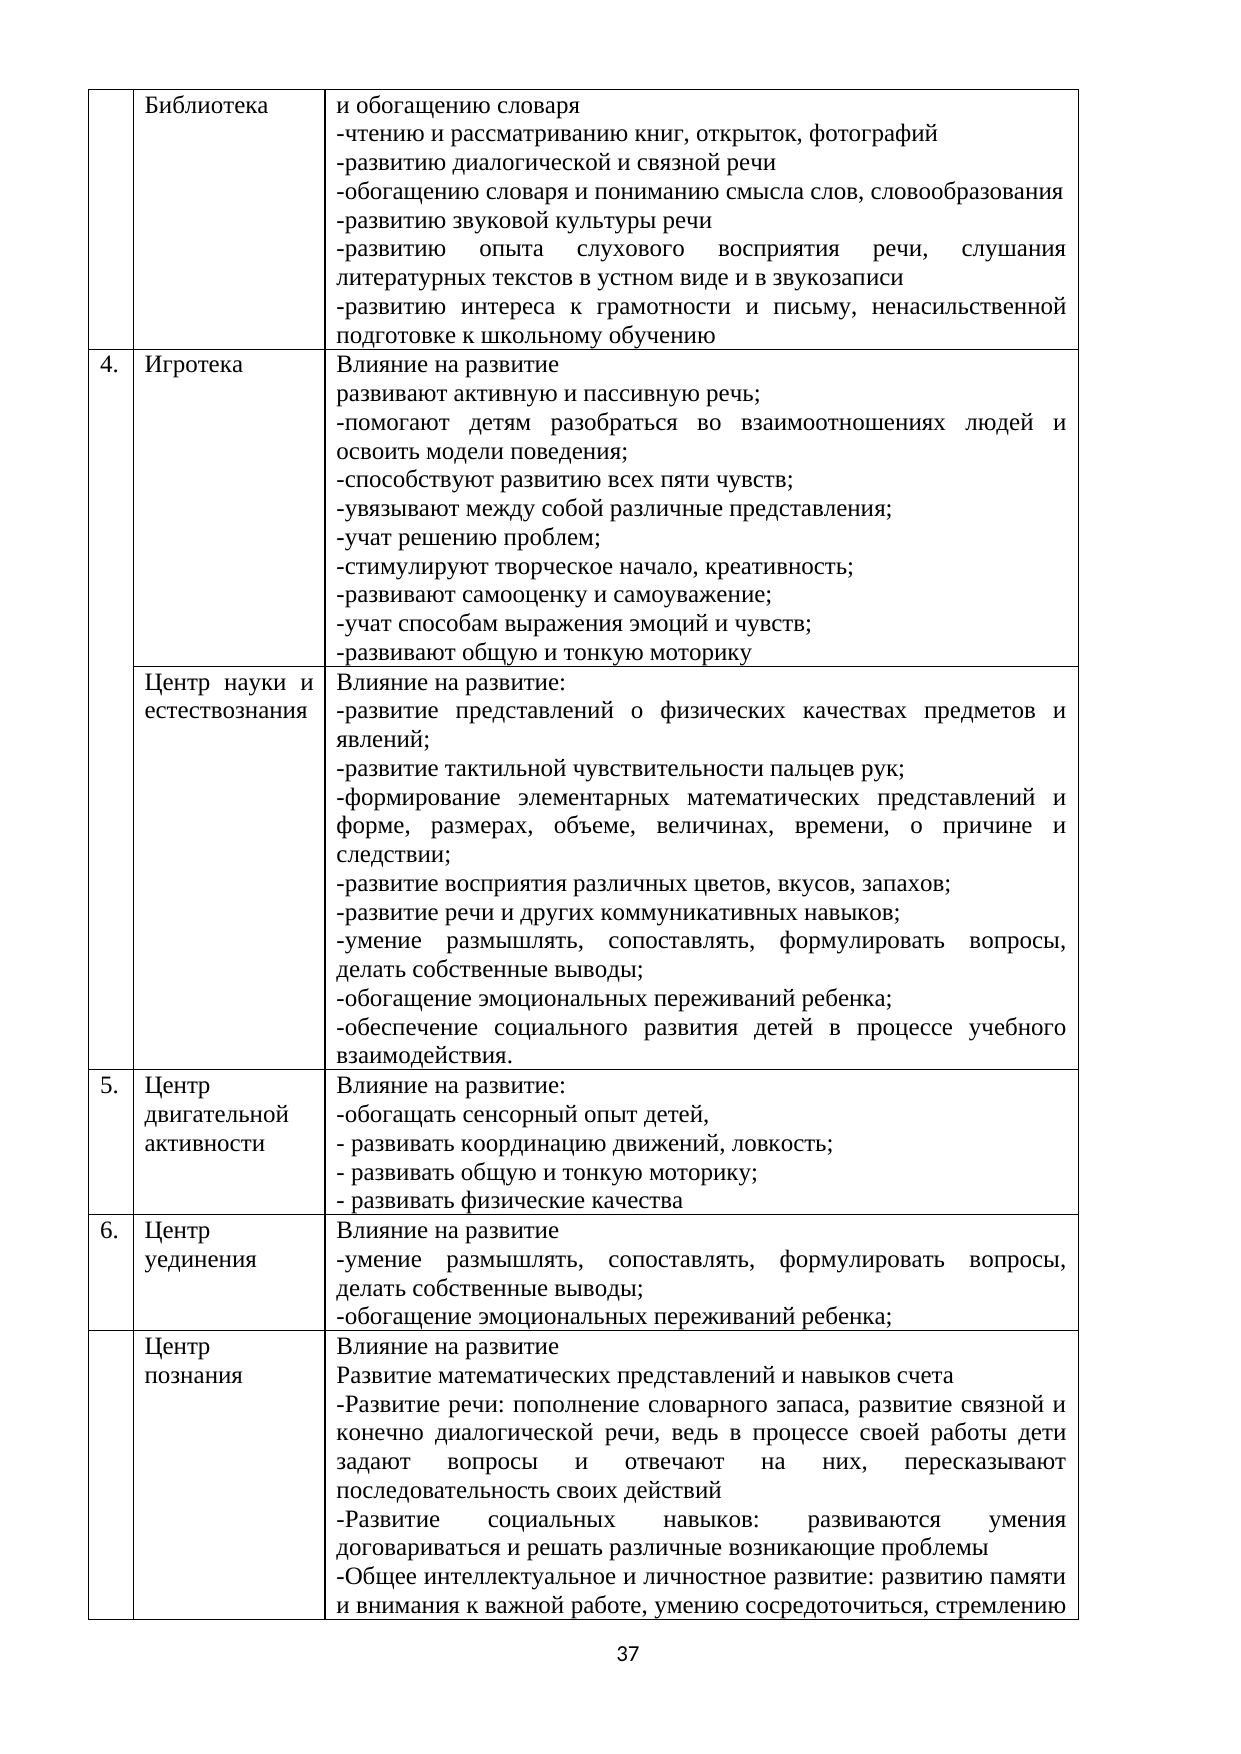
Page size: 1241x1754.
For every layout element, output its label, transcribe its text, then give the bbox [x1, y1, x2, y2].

table_cell Центр двигательной активности [134, 1070, 324, 1214]
table_cell Влияние на развитие: -обогащать сенсорный опыт детей, - развивать координацию движений, ловкость; - развивать общую и тонкую моторику; - развивать физические качества [326, 1070, 1078, 1214]
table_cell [326, 90, 1078, 348]
table_cell Центр познания [134, 1331, 324, 1619]
table_cell [89, 1331, 133, 1619]
table_cell 3. [89, 90, 133, 348]
table_cell Влияние на развитие развивают активную и пассивную речь; -помогают детям разобраться во взаимоотношениях людей и освоить модели поведения; -способствуют развитию всех пяти чувств; -увязывают между собой различные представления; -учат решению проблем; -стимулируют творческое начало, креативность; -развивают самооценку и самоуважение; -учат способам выражения эмоций и чувств; -развивают общую и тонкую моторику [326, 350, 1078, 666]
table_cell Влияние на развитие: -развитие представлений о физических качествах предметов и явлений; -развитие тактильной чувствительности пальцев рук; -формирование элементарных математических представлений и форме, размерах, объеме, величинах, времени, о причине и следствии; -развитие восприятия различных цветов, вкусов, запахов; -развитие речи и других коммуникативных навыков; -умение размышлять, сопоставлять, формулировать вопросы, делать собственные выводы; -обогащение эмоциональных переживаний ребенка; -обеспечение социального развития детей в процессе учебного взаимодействия. [326, 667, 1078, 1069]
table_cell 6. [89, 1215, 133, 1330]
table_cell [134, 90, 324, 348]
table_cell Центр науки и естествознания [134, 667, 324, 1069]
table_cell Игротека [134, 350, 324, 666]
table_cell Центр уединения [134, 1215, 324, 1330]
table_cell 5. [89, 1070, 133, 1214]
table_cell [326, 1331, 1078, 1619]
table_cell 4. [89, 350, 133, 1069]
table_cell Влияние на развитие -умение размышлять, сопоставлять, формулировать вопросы, делать собственные выводы; -обогащение эмоциональных переживаний ребенка; [326, 1215, 1078, 1330]
